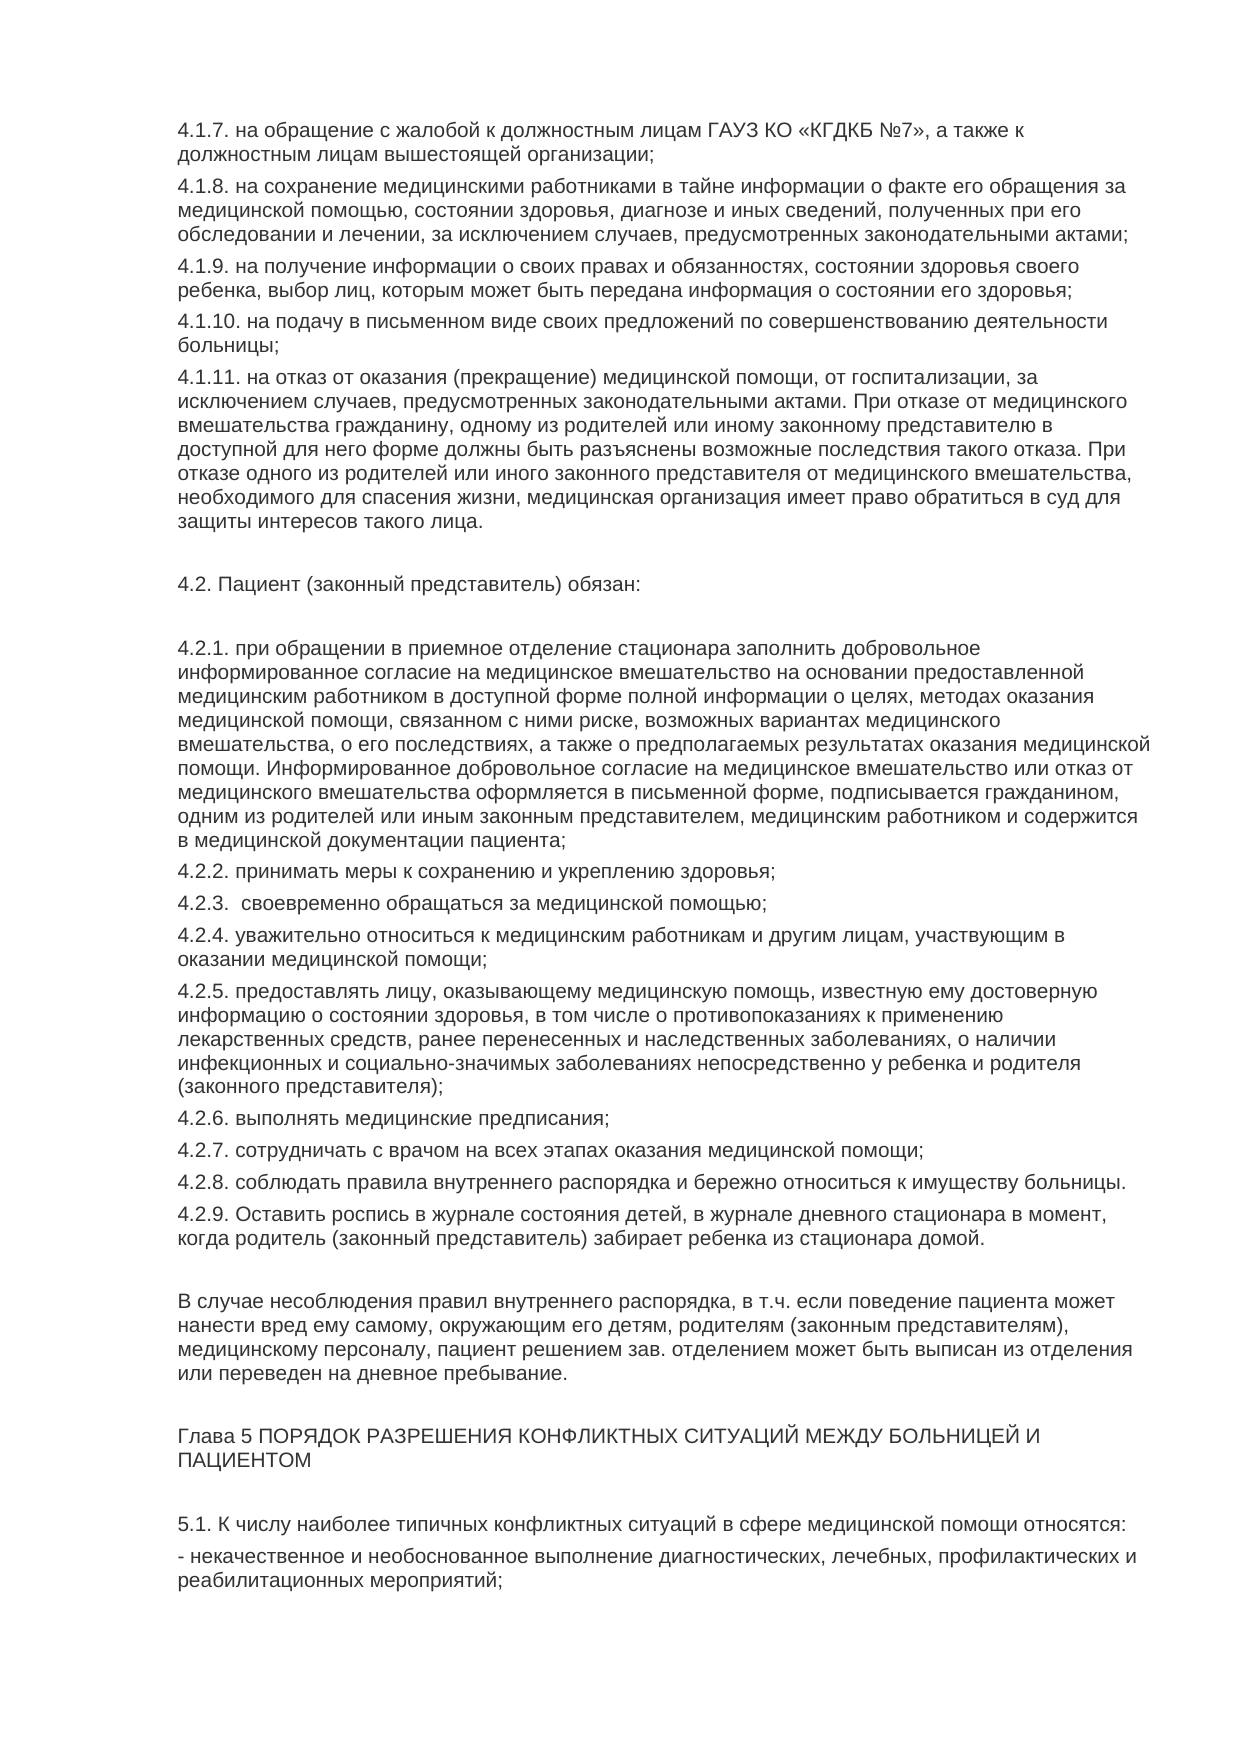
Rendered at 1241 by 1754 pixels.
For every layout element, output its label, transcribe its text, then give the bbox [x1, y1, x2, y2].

text 4.2. Пациент (законный представитель) обязан: [177, 572, 1152, 596]
text 4.1.9. на получение информации о своих правах и обязанностях, состоянии здоровья своего ребенка, выбор лиц, которым может быть передана информация о состоянии его здоровья; [177, 253, 1152, 301]
text 4.2.5. предоставлять лицу, оказывающему медицинскую помощь, известную ему достоверную информацию о состоянии здоровья, в том числе о противопоказаниях к применению лекарственных средств, ранее перенесенных и наследственных заболеваниях, о наличии инфекционных и социально-значимых заболеваниях непосредственно у ребенка и родителя (законного представителя); [177, 978, 1152, 1098]
text 4.2.7. сотрудничать с врачом на всех этапах оказания медицинской помощи; [177, 1138, 1152, 1162]
text 4.1.10. на подачу в письменном виде своих предложений по совершенствованию деятельности больницы; [177, 309, 1152, 357]
text - некачественное и необоснованное выполнение диагностических, лечебных, профилактических и реабилитационных мероприятий; [177, 1544, 1152, 1592]
text Глава 5 ПОРЯДОК РАЗРЕШЕНИЯ КОНФЛИКТНЫХ СИТУАЦИЙ МЕЖДУ БОЛЬНИЦЕЙ И ПАЦИЕНТОМ [177, 1424, 1152, 1472]
text 4.2.3. своевременно обращаться за медицинской помощью; [177, 891, 1152, 915]
text 4.1.7. на обращение с жалобой к должностным лицам ГАУЗ КО «КГДКБ №7», а также к должностным лицам вышестоящей организации; [177, 118, 1152, 166]
text 4.1.11. на отказ от оказания (прекращение) медицинской помощи, от госпитализации, за исключением случаев, предусмотренных законодательными актами. При отказе от медицинского вмешательства гражданину, одному из родителей или иному законному представителю в доступной для него форме должны быть разъяснены возможные последствия такого отказа. При отказе одного из родителей или иного законного представителя от медицинского вмешательства, необходимого для спасения жизни, медицинская организация имеет право обратиться в суд для защиты интересов такого лица. [177, 365, 1152, 533]
text 5.1. К числу наиболее типичных конфликтных ситуаций в сфере медицинской помощи относятся: [177, 1512, 1152, 1536]
text 4.2.8. соблюдать правила внутреннего распорядка и бережно относиться к имуществу больницы. [177, 1170, 1152, 1194]
text 4.2.9. Оставить роспись в журнале состояния детей, в журнале дневного стационара в момент, когда родитель (законный представитель) забирает ребенка из стационара домой. [177, 1201, 1152, 1249]
text 4.2.4. уважительно относиться к медицинским работникам и другим лицам, участвующим в оказании медицинской помощи; [177, 923, 1152, 971]
text 4.1.8. на сохранение медицинскими работниками в тайне информации о факте его обращения за медицинской помощью, состоянии здоровья, диагнозе и иных сведений, полученных при его обследовании и лечении, за исключением случаев, предусмотренных законодательными актами; [177, 174, 1152, 246]
text В случае несоблюдения правил внутреннего распорядка, в т.ч. если поведение пациента может нанести вред ему самому, окружающим его детям, родителям (законным представителям), медицинскому персоналу, пациент решением зав. отделением может быть выписан из отделения или переведен на дневное пребывание. [177, 1289, 1152, 1385]
text 4.2.2. принимать меры к сохранению и укреплению здоровья; [177, 859, 1152, 883]
text 4.2.1. при обращении в приемное отделение стационара заполнить добровольное информированное согласие на медицинское вмешательство на основании предоставленной медицинским работником в доступной форме полной информации о целях, методах оказания медицинской помощи, связанном с ними риске, возможных вариантах медицинского вмешательства, о его последствиях, а также о предполагаемых результатах оказания медицинской помощи. Информированное добровольное согласие на медицинское вмешательство или отказ от медицинского вмешательства оформляется в письменной форме, подписывается гражданином, одним из родителей или иным законным представителем, медицинским работником и содержится в медицинской документации пациента; [177, 636, 1152, 851]
text 4.2.6. выполнять медицинские предписания; [177, 1106, 1152, 1130]
